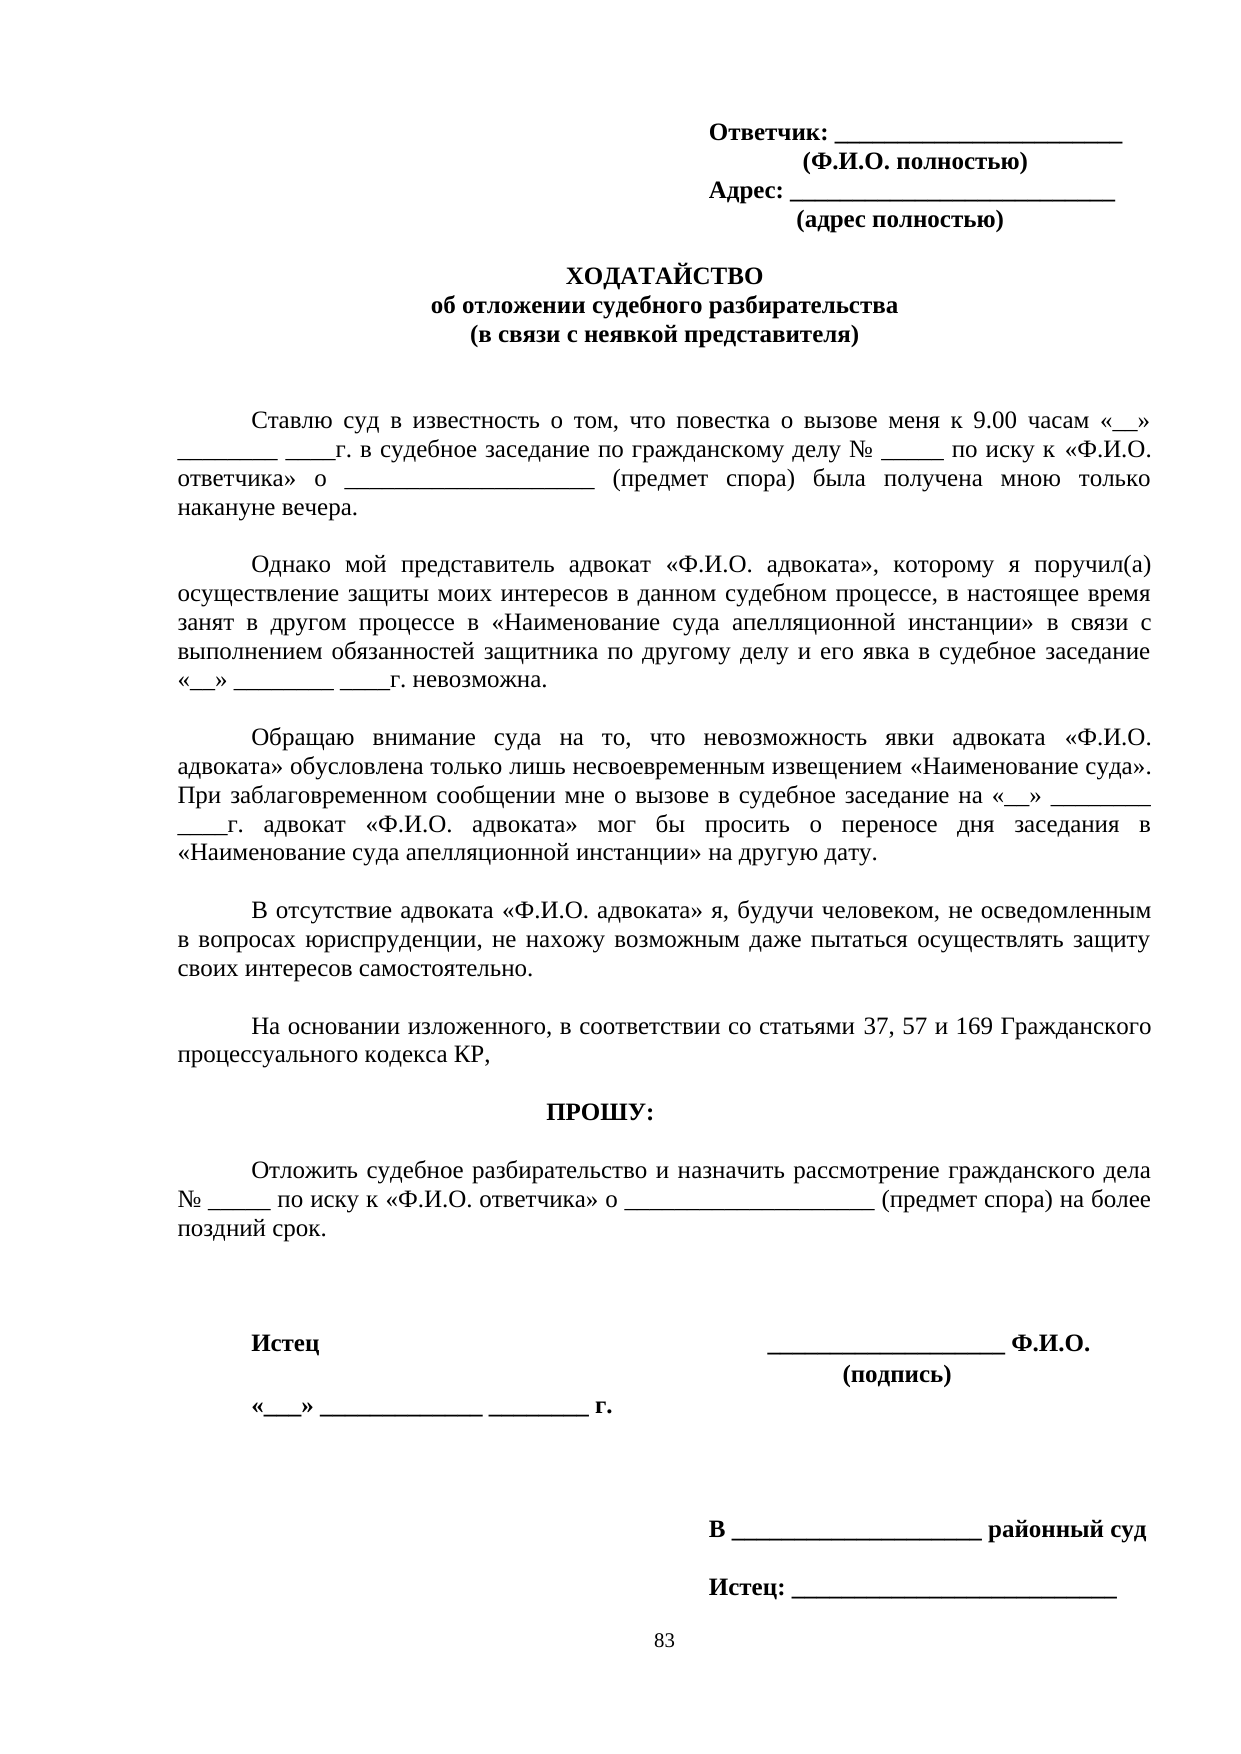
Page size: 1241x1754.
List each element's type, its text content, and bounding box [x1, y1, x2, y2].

text (адрес полностью) [709, 204, 1152, 232]
text Обращаю внимание суда на то, что невозможность явки адвоката «Ф.И.О. адвоката» обусловлена только лишь несвоевременным извещением «Наименование суда». При заблаговременном сообщении мне о вызове в судебное заседание на «__» ________ ____г. адвокат «Ф.И.О. адвоката» мог бы просить о переносе дня заседания в «Наименование суда апелляционной инстанции» на другую дату. [177, 722, 1152, 866]
text Отложить судебное разбирательство и назначить рассмотрение гражданского дела № _____ по иску к «Ф.И.О. ответчика» о ____________________ (предмет спора) на более поздний срок. [177, 1155, 1152, 1242]
text (подпись) [177, 1359, 1152, 1388]
text ХОДАТАЙСТВО об отложении судебного разбирательства (в связи с неявкой представителя) [177, 261, 1152, 347]
text ПРОШУ: [472, 1097, 1152, 1126]
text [709, 146, 1152, 204]
text «___» _____________ ________ г. [177, 1390, 1152, 1419]
text В ____________________ районный суд [709, 1514, 1152, 1543]
text В отсутствие адвоката «Ф.И.О. адвоката» я, будучи человеком, не осведомленным в вопросах юриспруденции, не нахожу возможным даже пытаться осуществлять защиту своих интересов самостоятельно. [177, 895, 1152, 982]
text Истец ___________________ Ф.И.О. [177, 1328, 1152, 1357]
text Истец: __________________________ [709, 1543, 1152, 1601]
text На основании изложенного, в соответствии со статьями 37, 57 и 169 Гражданского процессуального кодекса КР, [177, 1011, 1152, 1068]
text Однако мой представитель адвокат «Ф.И.О. адвоката», которому я поручил(а) осуществление защиты моих интересов в данном судебном процессе, в настоящее время занят в другом процессе в «Наименование суда апелляционной инстанции» в связи с выполнением обязанностей защитника по другому делу и его явка в судебное заседание «__» ________ ____г. невозможна. [177, 549, 1152, 693]
text Ставлю суд в известность о том, что повестка о вызове меня к 9.00 часам «__» ________ ____г. в судебное заседание по гражданскому делу № _____ по иску к «Ф.И.О. ответчика» о ____________________ (предмет спора) была получена мною только накануне вечера. [177, 405, 1152, 520]
text Ответчик: _______________________ [709, 89, 1152, 146]
